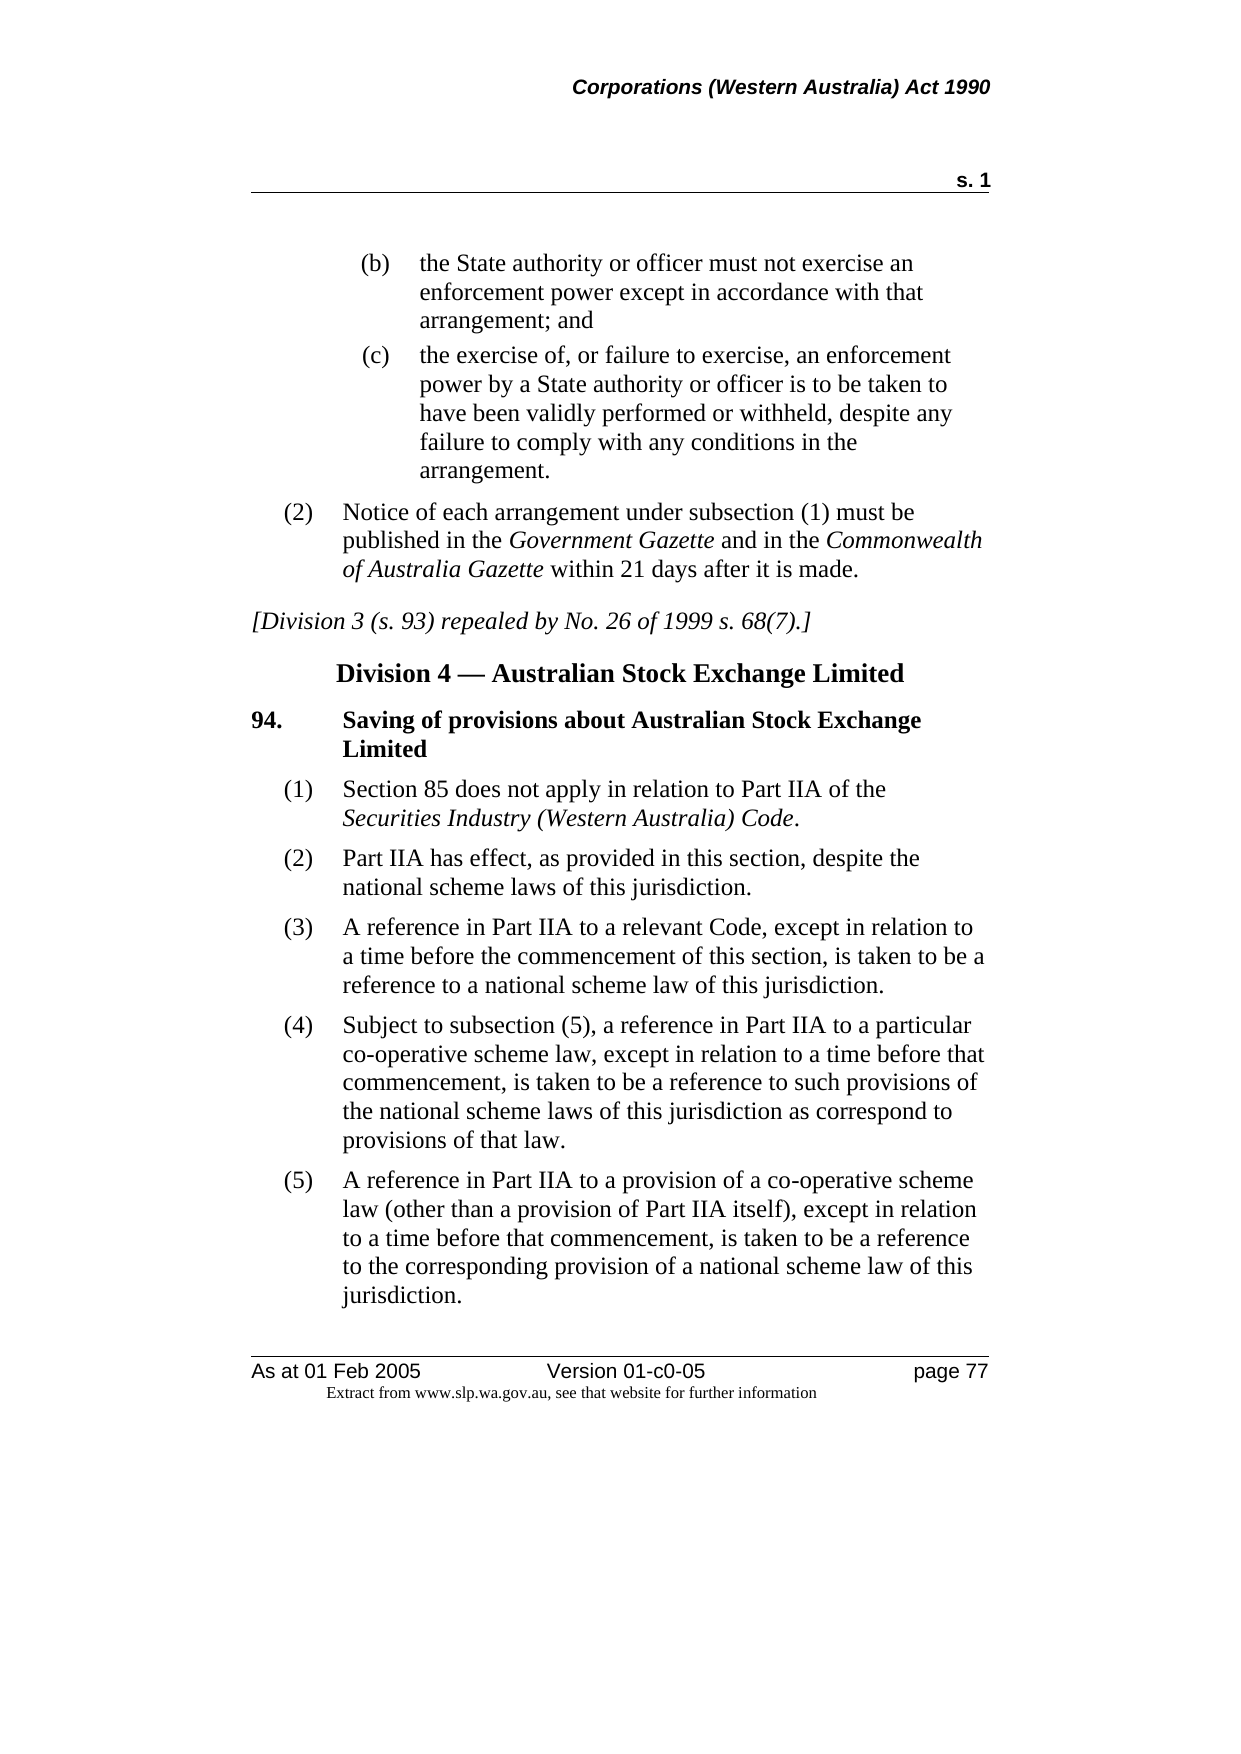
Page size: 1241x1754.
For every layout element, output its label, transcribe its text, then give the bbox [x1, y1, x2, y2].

text (b) the State authority or officer must not exercise an enforcement power except in accordance with that arrangement; and [251, 248, 989, 334]
subtitle Division 4 — Australian Stock Exchange Limited [251, 658, 989, 689]
text (4) Subject to subsection (5), a reference in Part IIA to a particular co-operative scheme law, except in relation to a time before that commencement, is taken to be a reference to such provisions of the national scheme laws of this jurisdiction as correspond to provisions of that law. [251, 1010, 989, 1154]
text (c) the exercise of, or failure to exercise, an enforcement power by a State authority or officer is to be taken to have been validly performed or withheld, despite any failure to comply with any conditions in the arrangement. [251, 341, 989, 484]
text (5) A reference in Part IIA to a provision of a co-operative scheme law (other than a provision of Part IIA itself), except in relation to a time before that commencement, is taken to be a reference to the corresponding provision of a national scheme law of this jurisdiction. [251, 1165, 989, 1309]
text (1) Section 85 does not apply in relation to Part IIA of the Securities Industry (Western Australia) Code. [251, 774, 989, 832]
subtitle 94. Saving of provisions about Australian Stock Exchange Limited [251, 705, 989, 763]
text [Division 3 (s. 93) repealed by No. 26 of 1999 s. 68(7).] [251, 606, 989, 635]
text (2) Notice of each arrangement under subsection (1) must be published in the Government Gazette and in the Commonwealth of Australia Gazette within 21 days after it is made. [251, 497, 989, 583]
text (3) A reference in Part IIA to a relevant Code, except in relation to a time before the commencement of this section, is taken to be a reference to a national scheme law of this jurisdiction. [251, 912, 989, 998]
text (2) Part IIA has effect, as provided in this section, despite the national scheme laws of this jurisdiction. [251, 843, 989, 901]
